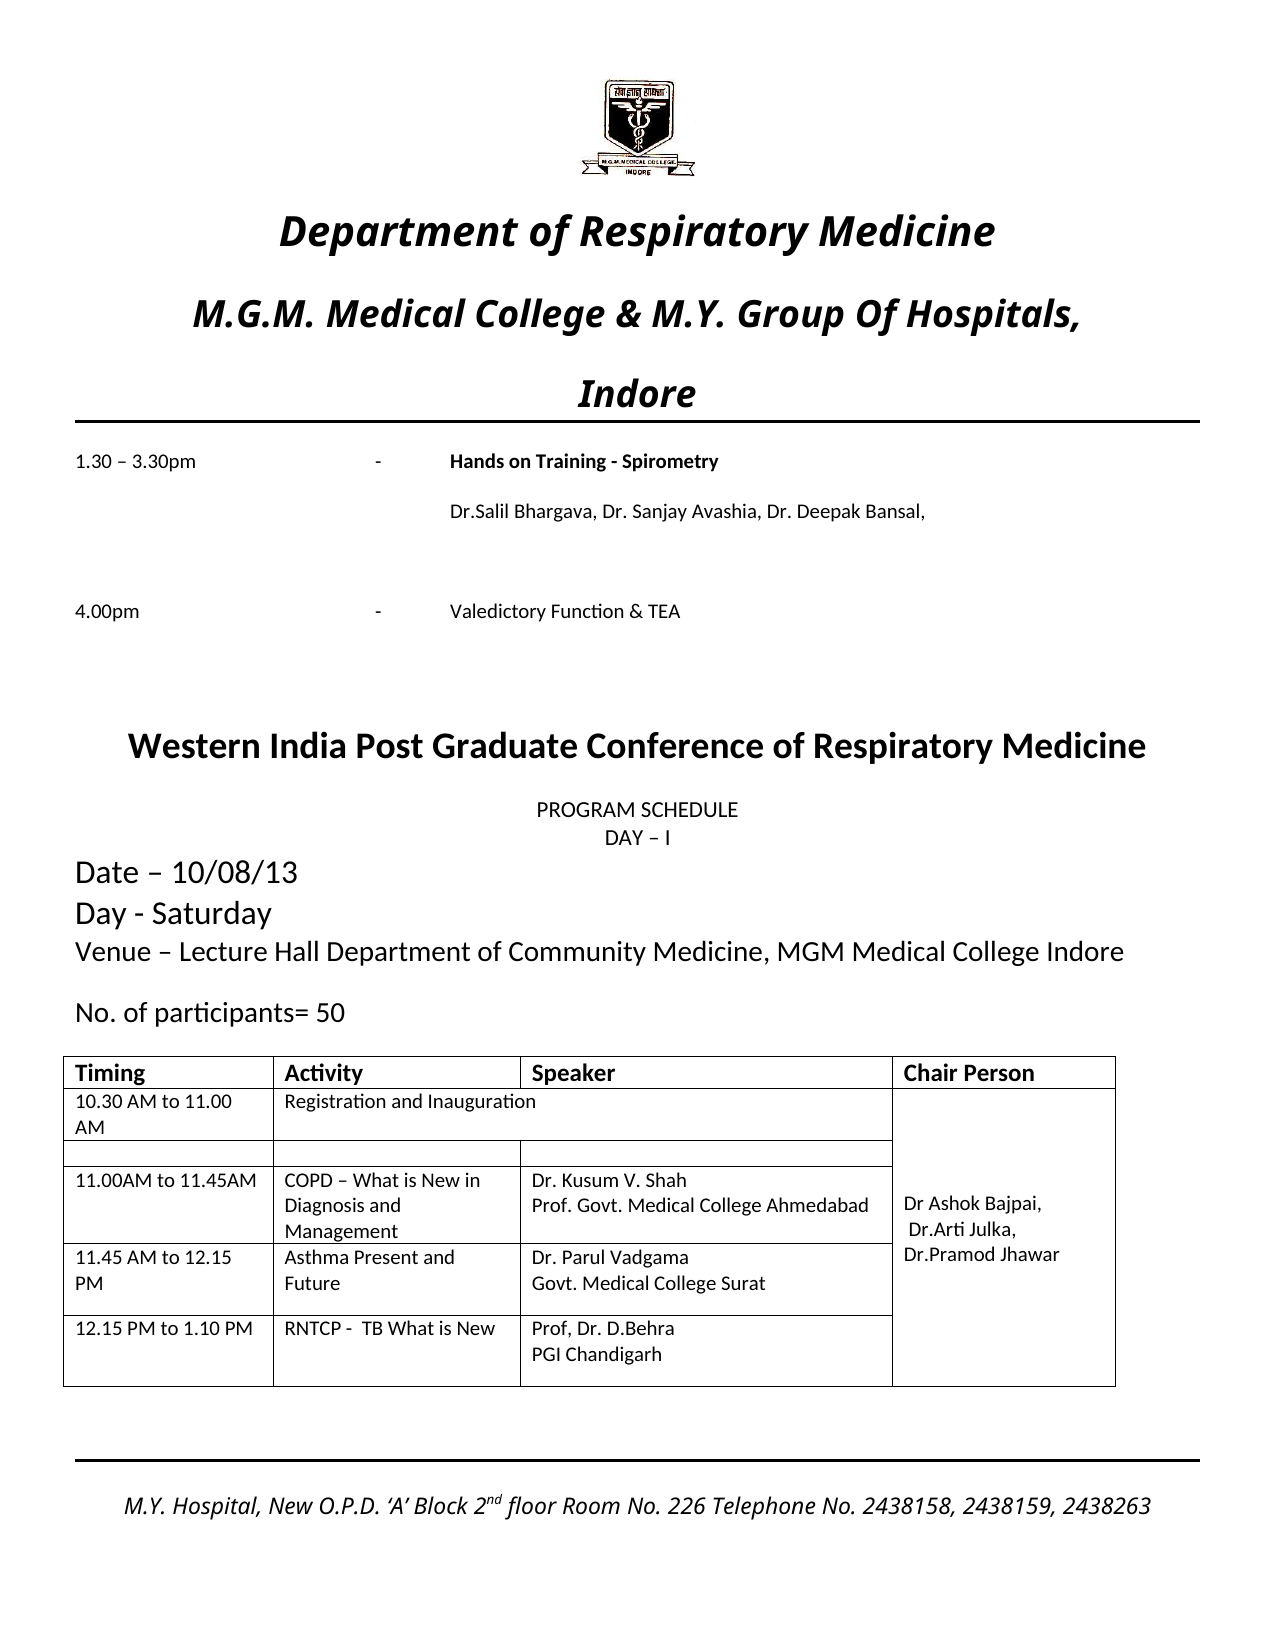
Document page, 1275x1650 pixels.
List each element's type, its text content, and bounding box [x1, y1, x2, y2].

table_cell COPD – What is New in Diagnosis and Management [274, 1167, 520, 1243]
table_cell 12.15 PM to 1.10 PM [64, 1316, 273, 1386]
text Venue – Lecture Hall Department of Community Medicine, MGM Medical College Indore [75, 933, 1200, 968]
text Date – 10/08/13 [75, 851, 1200, 892]
table_cell Dr. Kusum V. Shah Prof. Govt. Medical College Ahmedabad [521, 1167, 892, 1243]
table_cell Dr Ashok Bajpai, Dr.Arti Julka, Dr.Pramod Jhawar [893, 1089, 1115, 1386]
table_cell Prof, Dr. D.Behra PGI Chandigarh [521, 1316, 892, 1386]
table_cell Asthma Present and Future [274, 1244, 520, 1314]
table_cell Registration and Inauguration [274, 1089, 892, 1139]
text Dr.Salil Bhargava, Dr. Sanjay Avashia, Dr. Deepak Bansal, [75, 498, 1200, 523]
table_cell Dr. Parul Vadgama Govt. Medical College Surat [521, 1244, 892, 1314]
text No. of participants= 50 [75, 994, 1200, 1030]
table_header Activity [274, 1057, 520, 1088]
table_cell [274, 1141, 520, 1166]
table_cell 10.30 AM to 11.00 AM [64, 1089, 273, 1139]
table_cell [521, 1141, 892, 1166]
table_cell 11.45 AM to 12.15 PM [64, 1244, 273, 1314]
text 4.00pm - Valedictory Function & TEA [75, 598, 1200, 623]
picture [579, 75, 696, 177]
table_cell 11.00AM to 11.45AM [64, 1167, 273, 1243]
table_cell RNTCP - TB What is New [274, 1316, 520, 1386]
table_header Timing [64, 1057, 273, 1088]
table_cell [64, 1141, 273, 1166]
text - Hands on Training - Spirometry [75, 448, 1200, 473]
text Western India Post Graduate Conference of Respiratory Medicine [75, 722, 1200, 767]
table_header Chair Person [893, 1057, 1115, 1088]
table_header Speaker [521, 1057, 892, 1088]
text Day - Saturday [75, 892, 1200, 933]
text DAY – I [75, 823, 1200, 851]
text PROGRAM SCHEDULE [75, 795, 1200, 823]
